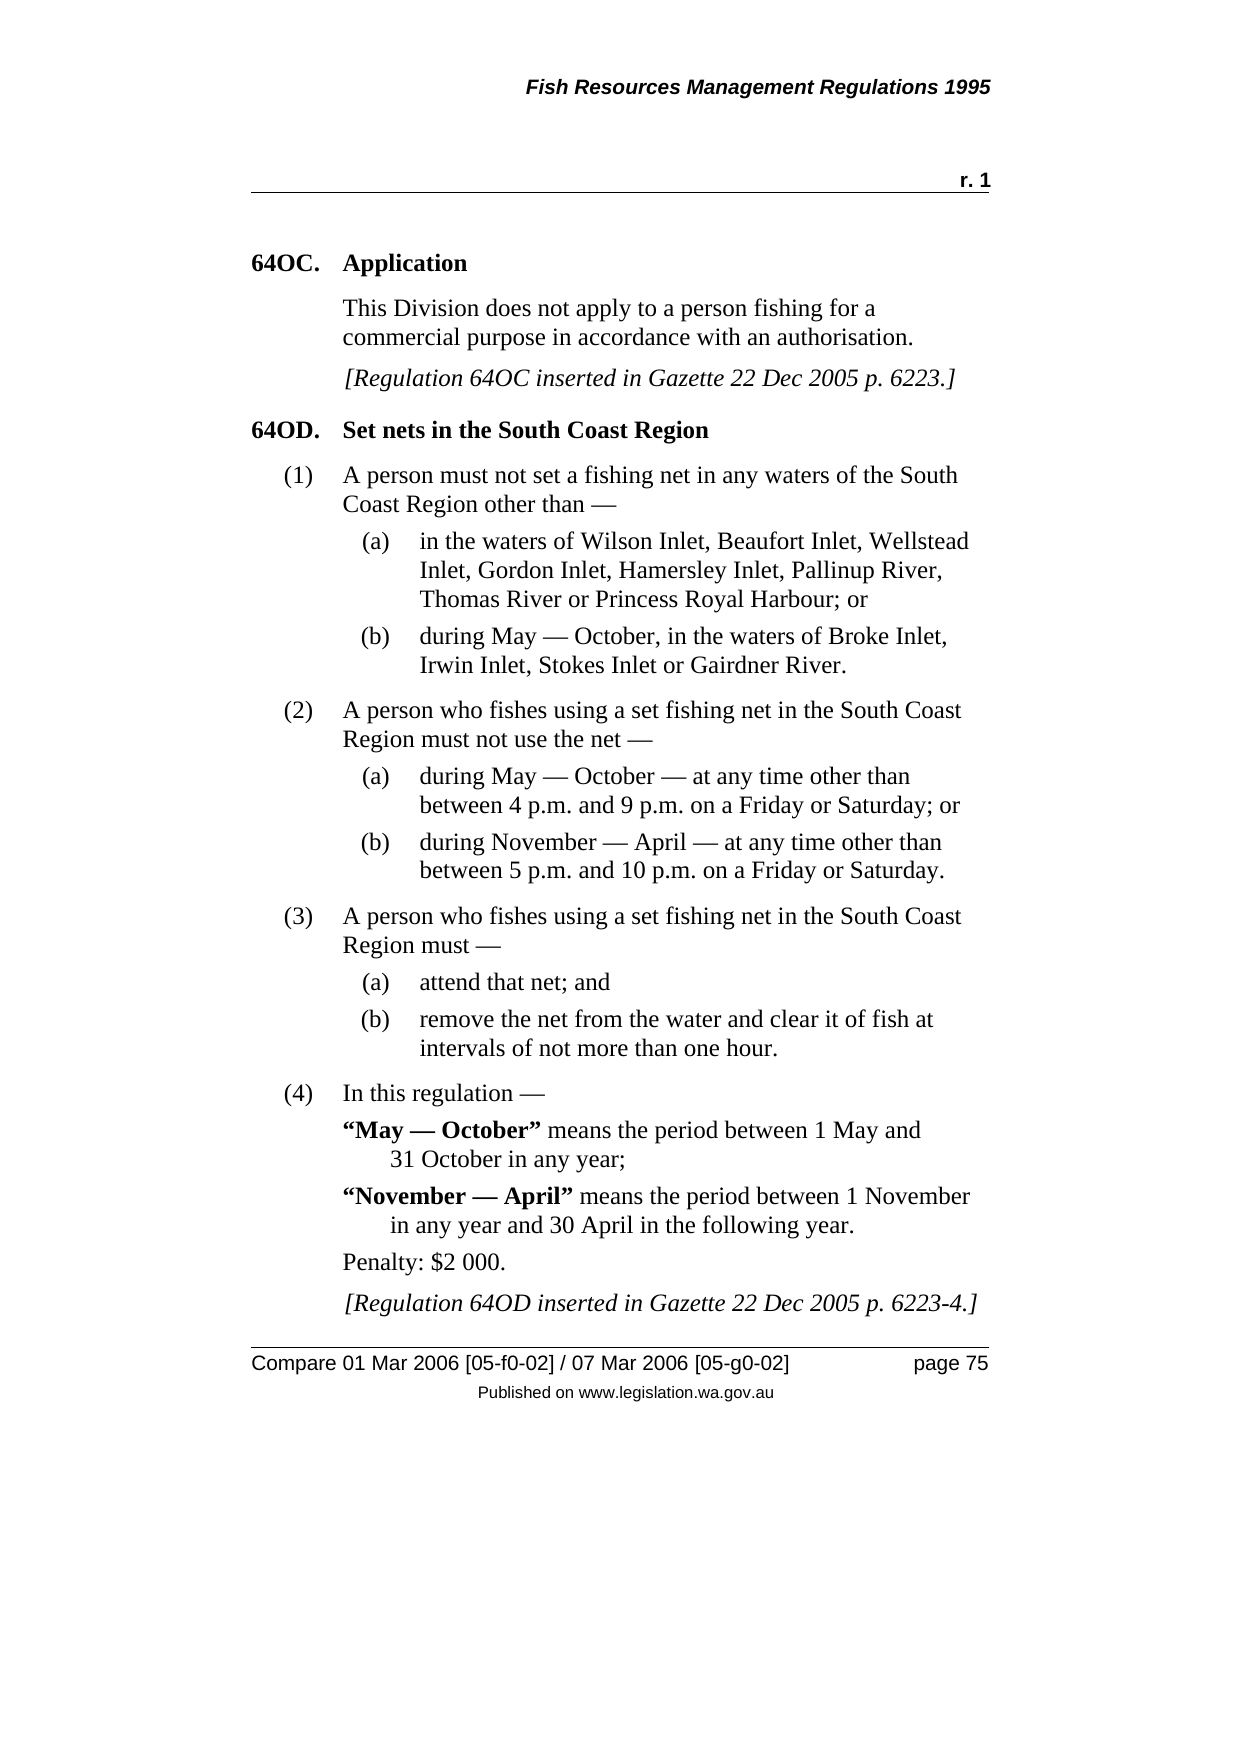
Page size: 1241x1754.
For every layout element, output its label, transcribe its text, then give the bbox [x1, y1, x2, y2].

text (a) attend that net; and [251, 967, 989, 996]
subtitle 64OD. Set nets in the South Coast Region [251, 415, 989, 444]
text (1) A person must not set a fishing net in any waters of the South Coast Region other than — [251, 461, 989, 518]
text (b) during November — April — at any time other than between 5 p.m. and 10 p.m. on a Friday or Saturday. [251, 827, 989, 884]
text (2) A person who fishes using a set fishing net in the South Coast Region must not use the net — [251, 695, 989, 753]
text [Regulation 64OC inserted in Gazette 22 Dec 2005 p. 6223.] [251, 363, 989, 392]
text “May — October” means the period between 1 May and 31 October in any year; [251, 1115, 989, 1173]
text (a) in the waters of Wilson Inlet, Beaufort Inlet, Wellstead Inlet, Gordon Inlet, Hamersley Inlet, Pallinup River, Thomas River or Princess Royal Harbour; or [251, 526, 989, 613]
text (a) during May — October — at any time other than between 4 p.m. and 9 p.m. on a Friday or Saturday; or [251, 761, 989, 818]
text (b) remove the net from the water and clear it of fish at intervals of not more than one hour. [251, 1004, 989, 1061]
text (4) In this regulation — [251, 1078, 989, 1107]
text [Regulation 64OD inserted in Gazette 22 Dec 2005 p. 6223-4.] [251, 1288, 989, 1317]
text (3) A person who fishes using a set fishing net in the South Coast Region must — [251, 901, 989, 958]
text “November — April” means the period between 1 November in any year and 30 April in the following year. [251, 1181, 989, 1238]
text (b) during May — October, in the waters of Broke Inlet, Irwin Inlet, Stokes Inlet or Gairdner River. [251, 621, 989, 678]
subtitle 64OC. Application [251, 248, 989, 277]
text This Division does not apply to a person fishing for a commercial purpose in accordance with an authorisation. [251, 293, 989, 351]
text Penalty: $2 000. [251, 1247, 989, 1276]
